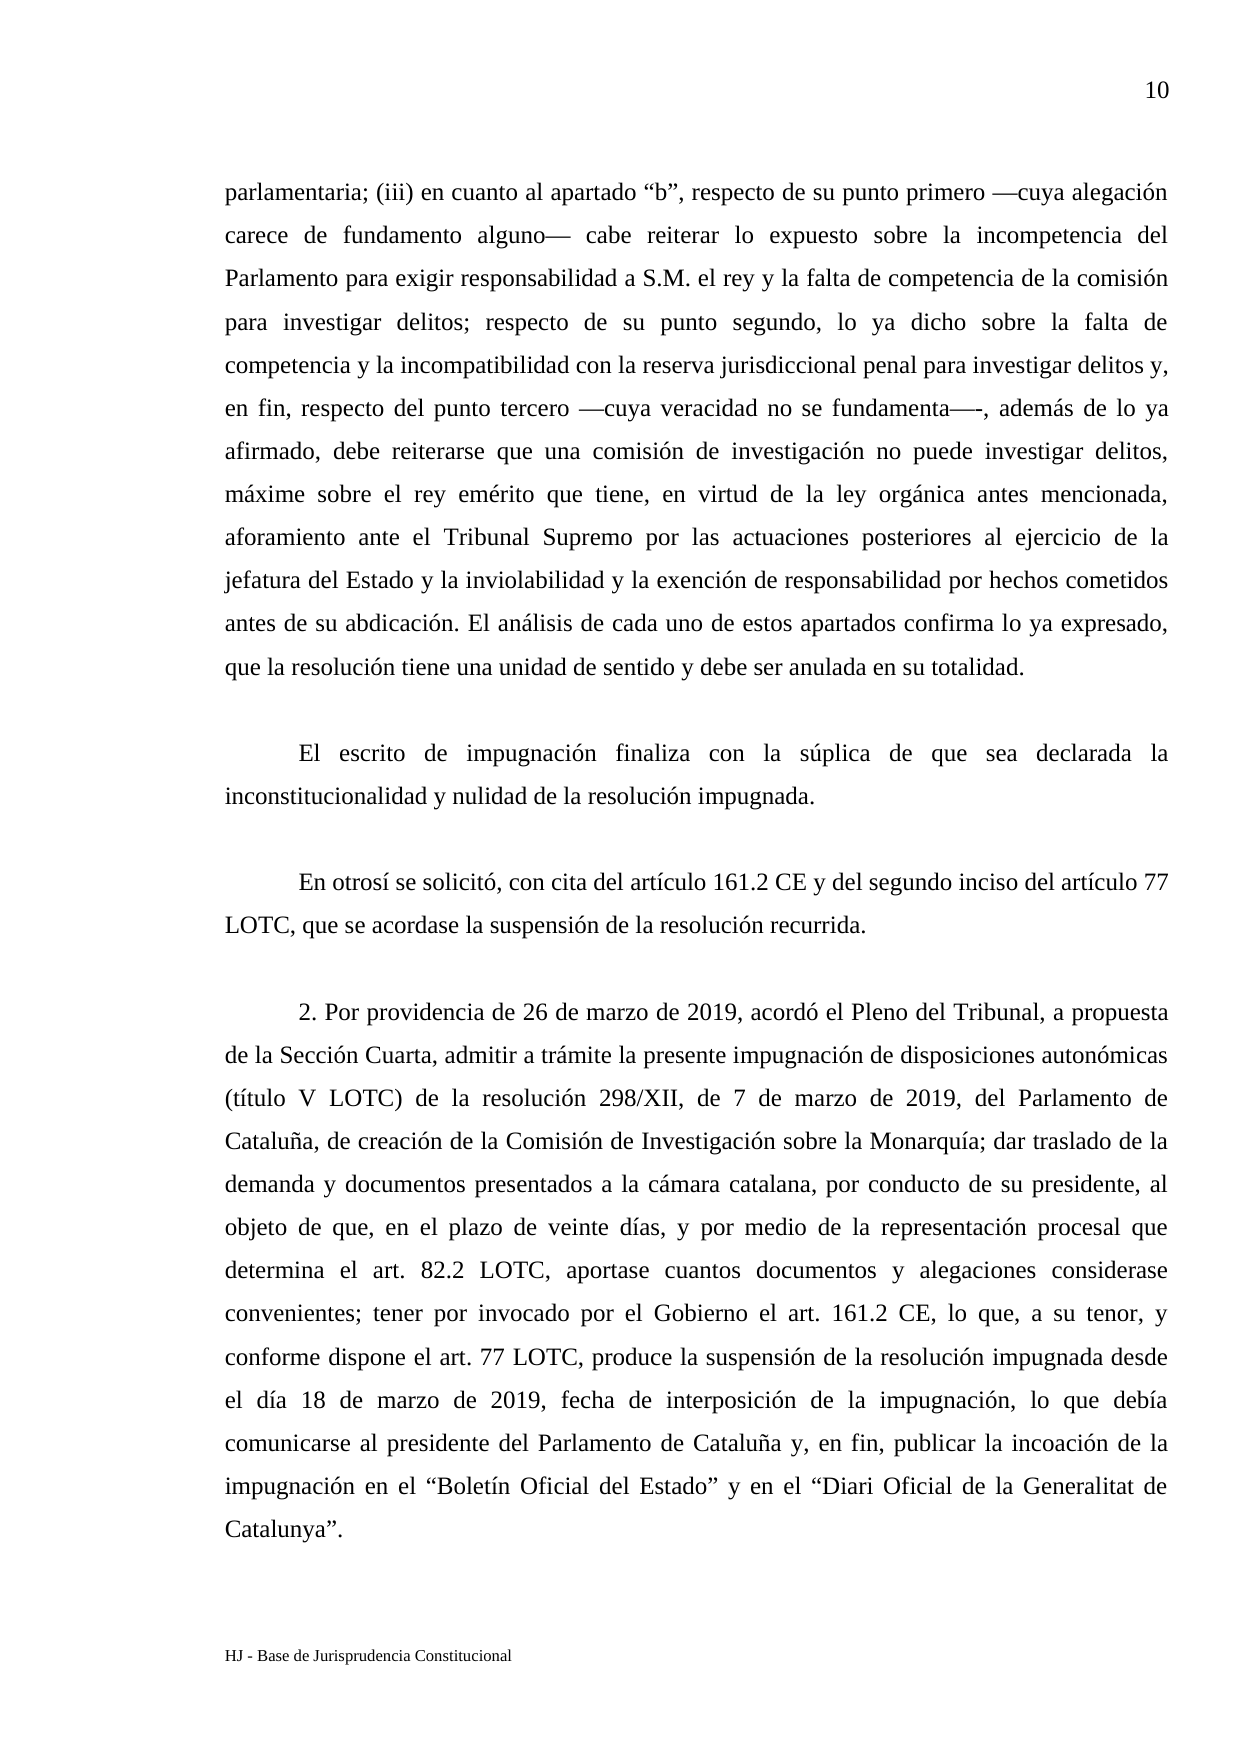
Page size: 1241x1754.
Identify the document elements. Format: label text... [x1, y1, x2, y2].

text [224, 177, 1169, 680]
text El escrito de impugnación finaliza con la súplica de que sea declarada la inconstitucionalidad y nulidad de la resolución impugnada. [224, 738, 1169, 810]
text En otrosí se solicitó, con cita del artículo 161.2 CE y del segundo inciso del artículo 77 LOTC, que se acordase la suspensión de la resolución recurrida. [224, 867, 1169, 939]
text 2. Por providencia de 26 de marzo de 2019, acordó el Pleno del Tribunal, a propuesta de la Sección Cuarta, admitir a trámite la presente impugnación de disposiciones autonómicas (título V LOTC) de la resolución 298/XII, de 7 de marzo de 2019, del Parlamento de Cataluña, de creación de la Comisión de Investigación sobre la Monarquía; dar traslado de la demanda y documentos presentados a la cámara catalana, por conducto de su presidente, al objeto de que, en el plazo de veinte días, y por medio de la representación procesal que determina el art. 82.2 LOTC, aportase cuantos documentos y alegaciones considerase convenientes; tener por invocado por el Gobierno el art. 161.2 CE, lo que, a su tenor, y conforme dispone el art. 77 LOTC, produce la suspensión de la resolución impugnada desde el día 18 de marzo de 2019, fecha de interposición de la impugnación, lo que debía comunicarse al presidente del Parlamento de Cataluña y, en fin, publicar la incoación de la impugnación en el “Boletín Oficial del Estado” y en el “Diari Oficial de la Generalitat de Catalunya”. [224, 997, 1169, 1543]
